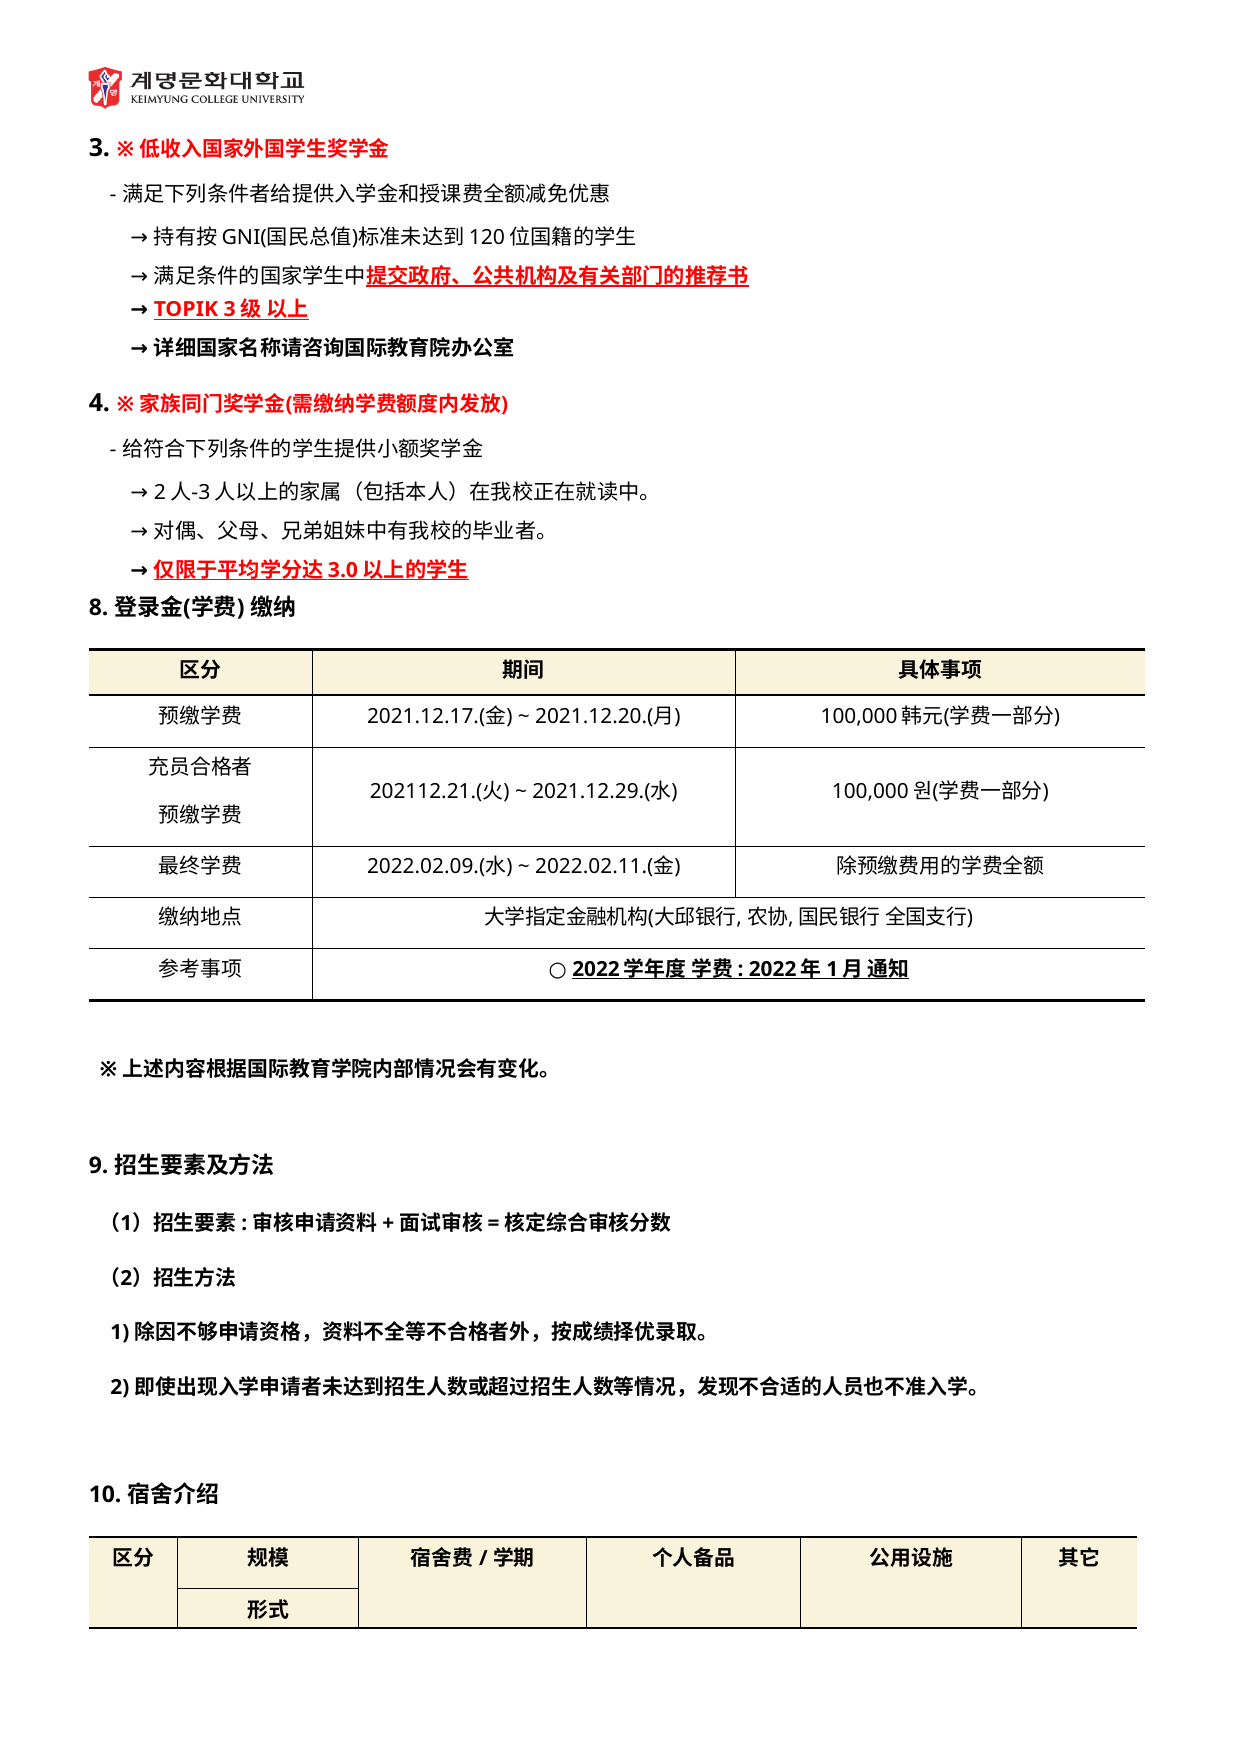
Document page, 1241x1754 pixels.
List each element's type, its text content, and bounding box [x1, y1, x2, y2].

table_header 宿舍费 / 学期 [359, 1538, 586, 1627]
table_cell 202112.21.(火) ~ 2021.12.29.(水) [313, 748, 735, 846]
subtitle ※ 低收入国家外国学生奖学金 [80, 128, 1160, 166]
table_header 公用设施 [801, 1538, 1021, 1627]
text （1）招生要素 : 审核申请资料 + 面试审核 = 核定综合审核分数 [88, 1207, 1152, 1237]
text → 对偶、父母、兄弟姐妹中有我校的毕业者。 [122, 512, 1160, 544]
table_header 规模 [178, 1538, 358, 1588]
table_header 区分 [89, 1538, 177, 1627]
table_cell 2021.12.17.(金) ~ 2021.12.20.(月) [313, 696, 735, 746]
table_cell 形式 [178, 1589, 358, 1627]
text → 详细国家名称请咨询国际教育院办公室 [122, 329, 1160, 362]
text 2) 即使出现入学申请者未达到招生人数或超过招生人数等情况，发现不合适的人员也不准入学。 [88, 1370, 1152, 1400]
text ※ 上述内容根据国际教育学院内部情况会有变化。 [88, 1053, 1152, 1083]
table_header 区分 [89, 651, 312, 694]
table_cell 100,000韩元(学费一部分) [736, 696, 1145, 746]
table_header 个人备品 [587, 1538, 800, 1627]
text → 满足条件的国家学生中提交政府、公共机构及有关部门的推荐书 → TOPIK 3级 以上 [122, 257, 1160, 323]
table_cell 100,000원(学费一部分) [736, 748, 1145, 846]
text → 仅限于平均学分达3.0以上的学生 [122, 551, 1160, 585]
text 10. 宿舍介绍 [88, 1476, 1152, 1509]
table_cell 参考事项 [89, 949, 312, 999]
table_cell 缴纳地点 [89, 898, 312, 948]
text 8. 登录金(学费) 缴纳 [88, 588, 1152, 622]
text 9. 招生要素及方法 [88, 1147, 1152, 1180]
text - 满足下列条件者给提供入学金和授课费全额减免优惠 [101, 175, 1160, 210]
text 1) 除因不够申请资格，资料不全等不合格者外，按成绩择优录取。 [88, 1316, 1152, 1346]
table_header 具体事项 [736, 651, 1145, 694]
text → 持有按GNI(国民总值)标准未达到120位国籍的学生 [122, 218, 1160, 251]
text （2）招生方法 [88, 1261, 1152, 1291]
table_cell 2022.02.09.(水) ~ 2022.02.11.(金) [313, 847, 735, 897]
picture [88, 67, 305, 109]
table_cell ○ 2022学年度 学费 : 2022年 1月 通知 [313, 949, 1145, 999]
table_header 期间 [313, 651, 735, 694]
table_cell 充员合格者 预缴学费 [89, 748, 312, 846]
table_cell 大学指定金融机构(大邱银行, 农协, 国民银行 全国支行) [313, 898, 1145, 948]
subtitle ※ 家族同门奖学金(需缴纳学费额度内发放) [80, 383, 1160, 421]
table_header 其它 [1022, 1538, 1137, 1627]
text → 2人-3人以上的家属（包括本人）在我校正在就读中。 [122, 473, 1160, 505]
table_cell 除预缴费用的学费全额 [736, 847, 1145, 897]
text - 给符合下列条件的学生提供小额奖学金 [101, 430, 1160, 464]
table_cell 预缴学费 [89, 696, 312, 746]
table_cell 最终学费 [89, 847, 312, 897]
